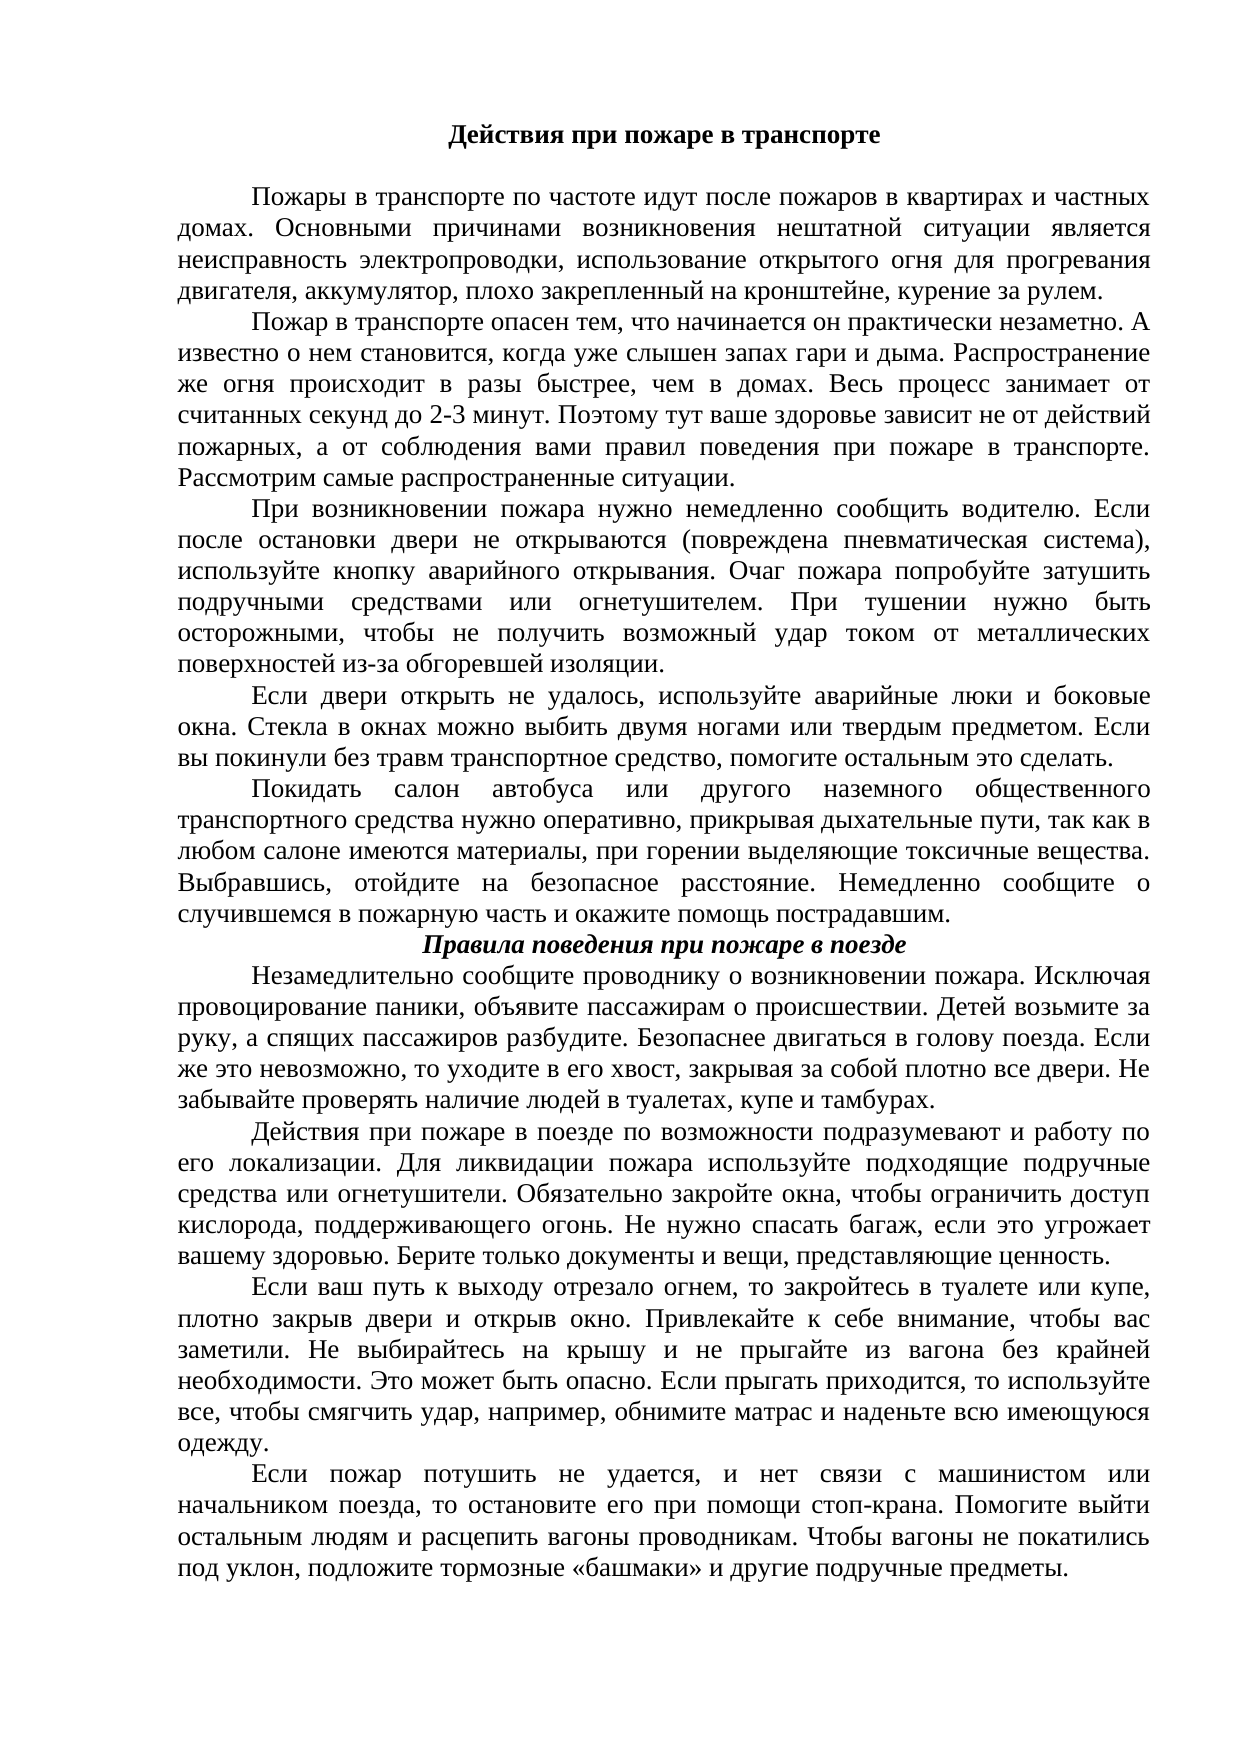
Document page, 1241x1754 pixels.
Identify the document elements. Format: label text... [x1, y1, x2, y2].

text Если двери открыть не удалось, используйте аварийные люки и боковые окна. Стекла в окнах можно выбить двумя ногами или твердым предметом. Если вы покинули без травм транспортное средство, помогите остальным это сделать. [177, 679, 1152, 772]
text Если пожар потушить не удается, и нет связи с машинистом или начальником поезда, то остановите его при помощи стоп-крана. Помогите выйти остальным людям и расцепить вагоны проводникам. Чтобы вагоны не покатились под уклон, подложите тормозные «башмаки» и другие подручные предметы. [177, 1457, 1152, 1582]
text Правила поведения при пожаре в поезде [177, 928, 1152, 959]
text Покидать салон автобуса или другого наземного общественного транспортного средства нужно оперативно, прикрывая дыхательные пути, так как в любом салоне имеются материалы, при горении выделяющие токсичные вещества. Выбравшись, отойдите на безопасное расстояние. Немедленно сообщите о случившемся в пожарную часть и окажите помощь пострадавшим. [177, 772, 1152, 928]
text При возникновении пожара нужно немедленно сообщить водителю. Если после остановки двери не открываются (повреждена пневматическая система), используйте кнопку аварийного открывания. Очаг пожара попробуйте затушить подручными средствами или огнетушителем. При тушении нужно быть осторожными, чтобы не получить возможный удар током от металлических поверхностей из-за обгоревшей изоляции. [177, 492, 1152, 679]
text Если ваш путь к выходу отрезало огнем, то закройтесь в туалете или купе, плотно закрыв двери и открыв окно. Привлекайте к себе внимание, чтобы вас заметили. Не выбирайтесь на крышу и не прыгайте из вагона без крайней необходимости. Это может быть опасно. Если прыгать приходится, то используйте все, чтобы смягчить удар, например, обнимите матрас и наденьте всю имеющуюся одежду. [177, 1271, 1152, 1457]
text Действия при пожаре в поезде по возможности подразумевают и работу по его локализации. Для ликвидации пожара используйте подходящие подручные средства или огнетушители. Обязательно закройте окна, чтобы ограничить доступ кислорода, поддерживающего огонь. Не нужно спасать багаж, если это угрожает вашему здоровью. Берите только документы и вещи, представляющие ценность. [177, 1115, 1152, 1271]
text Действия при пожаре в транспорте [177, 118, 1152, 149]
text Пожары в транспорте по частоте идут после пожаров в квартирах и частных домах. Основными причинами возникновения нештатной ситуации является неисправность электропроводки, использование открытого огня для прогревания двигателя, аккумулятор, плохо закрепленный на кронштейне, курение за рулем. [177, 180, 1152, 305]
text Незамедлительно сообщите проводнику о возникновении пожара. Исключая провоцирование паники, объявите пассажирам о происшествии. Детей возьмите за руку, а спящих пассажиров разбудите. Безопаснее двигаться в голову поезда. Если же это невозможно, то уходите в его хвост, закрывая за собой плотно все двери. Не забывайте проверять наличие людей в туалетах, купе и тамбурах. [177, 959, 1152, 1115]
text Пожар в транспорте опасен тем, что начинается он практически незаметно. А известно о нем становится, когда уже слышен запах гари и дыма. Распространение же огня происходит в разы быстрее, чем в домах. Весь процесс занимает от считанных секунд до 2-3 минут. Поэтому тут ваше здоровье зависит не от действий пожарных, а от соблюдения вами правил поведения при пожаре в транспорте. Рассмотрим самые распространенные ситуации. [177, 305, 1152, 492]
